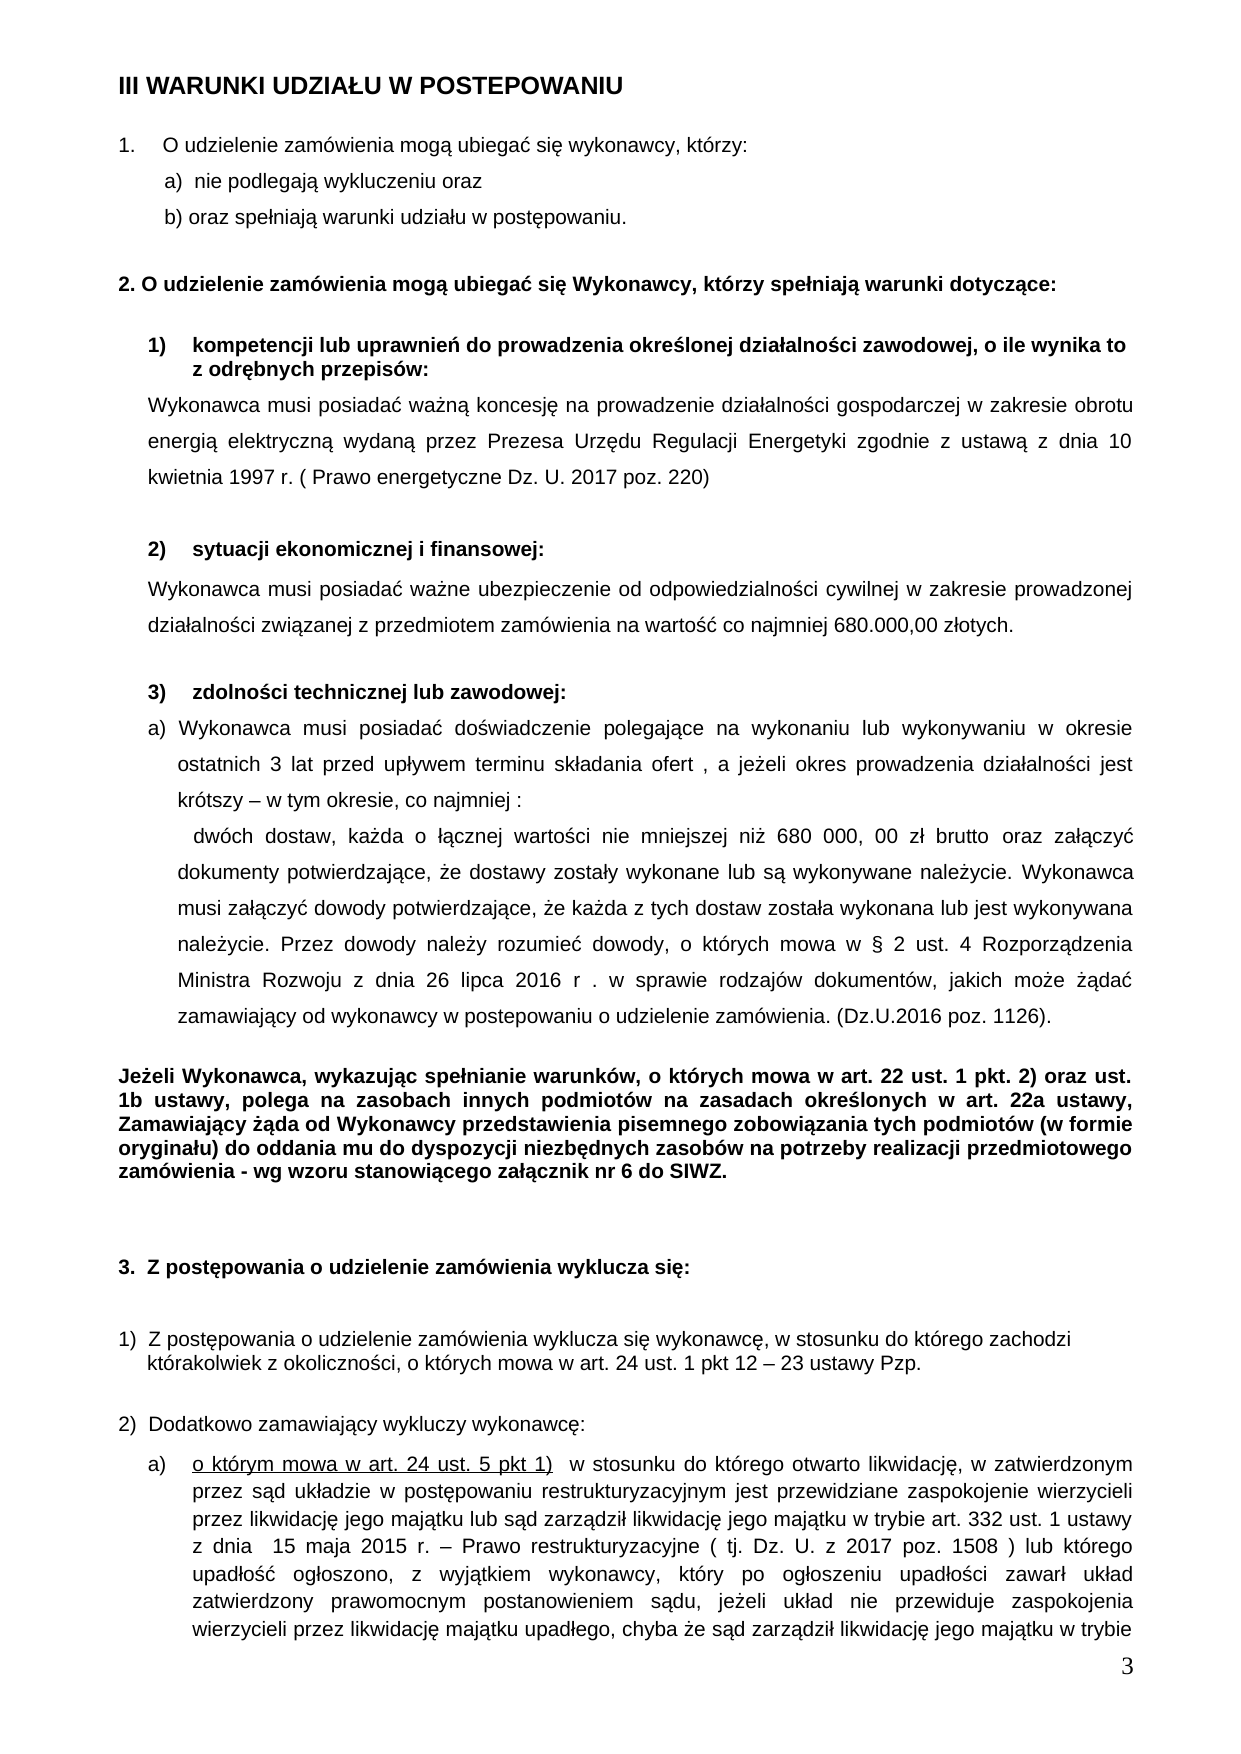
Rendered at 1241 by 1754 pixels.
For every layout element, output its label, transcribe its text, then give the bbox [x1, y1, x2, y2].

text Wykonawca musi posiadać ważną koncesję na prowadzenie działalności gospodarczej w zakresie obrotu energią elektryczną wydaną przez Prezesa Urzędu Regulacji Energetyki zgodnie z ustawą z dnia 10 kwietnia 1997 r. ( Prawo energetyczne Dz. U. 2017 poz. 220) [148, 393, 1134, 489]
text Jeżeli Wykonawca, wykazując spełnianie warunków, o których mowa w art. 22 ust. 1 pkt. 2) oraz ust. 1b ustawy, polega na zasobach innych podmiotów na zasadach określonych w art. 22a ustawy, Zamawiający żąda od Wykonawcy przedstawienia pisemnego zobowiązania tych podmiotów (w formie oryginału) do oddania mu do dyspozycji niezbędnych zasobów na potrzeby realizacji przedmiotowego zamówienia - wg wzoru stanowiącego załącznik nr 6 do SIWZ. [118, 1063, 1134, 1183]
text 1. O udzielenie zamówienia mogą ubiegać się wykonawcy, którzy: [118, 133, 1134, 157]
text dwóch dostaw, każda o łącznej wartości nie mniejszej niż 680 000, 00 zł brutto oraz załączyć dokumenty potwierdzające, że dostawy zostały wykonane lub są wykonywane należycie. Wykonawca musi załączyć dowody potwierdzające, że każda z tych dostaw została wykonana lub jest wykonywana należycie. Przez dowody należy rozumieć dowody, o których mowa w § 2 ust. 4 Rozporządzenia Ministra Rozwoju z dnia 26 lipca 2016 r . w sprawie rodzajów dokumentów, jakich może żądać zamawiający od wykonawcy w postepowaniu o udzielenie zamówienia. (Dz.U.2016 poz. 1126). [148, 824, 1134, 1028]
text Wykonawca musi posiadać ważne ubezpieczenie od odpowiedzialności cywilnej w zakresie prowadzonej działalności związanej z przedmiotem zamówienia na wartość co najmniej 680.000,00 złotych. [148, 577, 1134, 637]
text 3) zdolności technicznej lub zawodowej: [148, 680, 1134, 704]
subtitle III WARUNKI UDZIAŁU W POSTEPOWANIU [118, 71, 1134, 99]
text 2) sytuacji ekonomicznej i finansowej: [148, 537, 1134, 561]
text b) oraz spełniają warunki udziału w postępowaniu. [118, 204, 1134, 228]
text 1) kompetencji lub uprawnień do prowadzenia określonej działalności zawodowej, o ile wynika to z odrębnych przepisów: [148, 332, 1134, 380]
text a) Wykonawca musi posiadać doświadczenie polegające na wykonaniu lub wykonywaniu w okresie ostatnich 3 lat przed upływem terminu składania ofert , a jeżeli okres prowadzenia działalności jest krótszy – w tym okresie, co najmniej : [148, 716, 1134, 812]
text 2. O udzielenie zamówienia mogą ubiegać się Wykonawcy, którzy spełniają warunki dotyczące: [118, 272, 1134, 296]
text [148, 1451, 1134, 1640]
text 1) Z postępowania o udzielenie zamówienia wyklucza się wykonawcę, w stosunku do którego zachodzi [118, 1327, 1134, 1351]
text a) nie podlegają wykluczeniu oraz [118, 168, 1134, 192]
text którakolwiek z okoliczności, o których mowa w art. 24 ust. 1 pkt 12 – 23 ustawy Pzp. [118, 1351, 1134, 1375]
text 3. Z postępowania o udzielenie zamówienia wyklucza się: [118, 1255, 1134, 1279]
text 2) Dodatkowo zamawiający wykluczy wykonawcę: [118, 1411, 1134, 1435]
